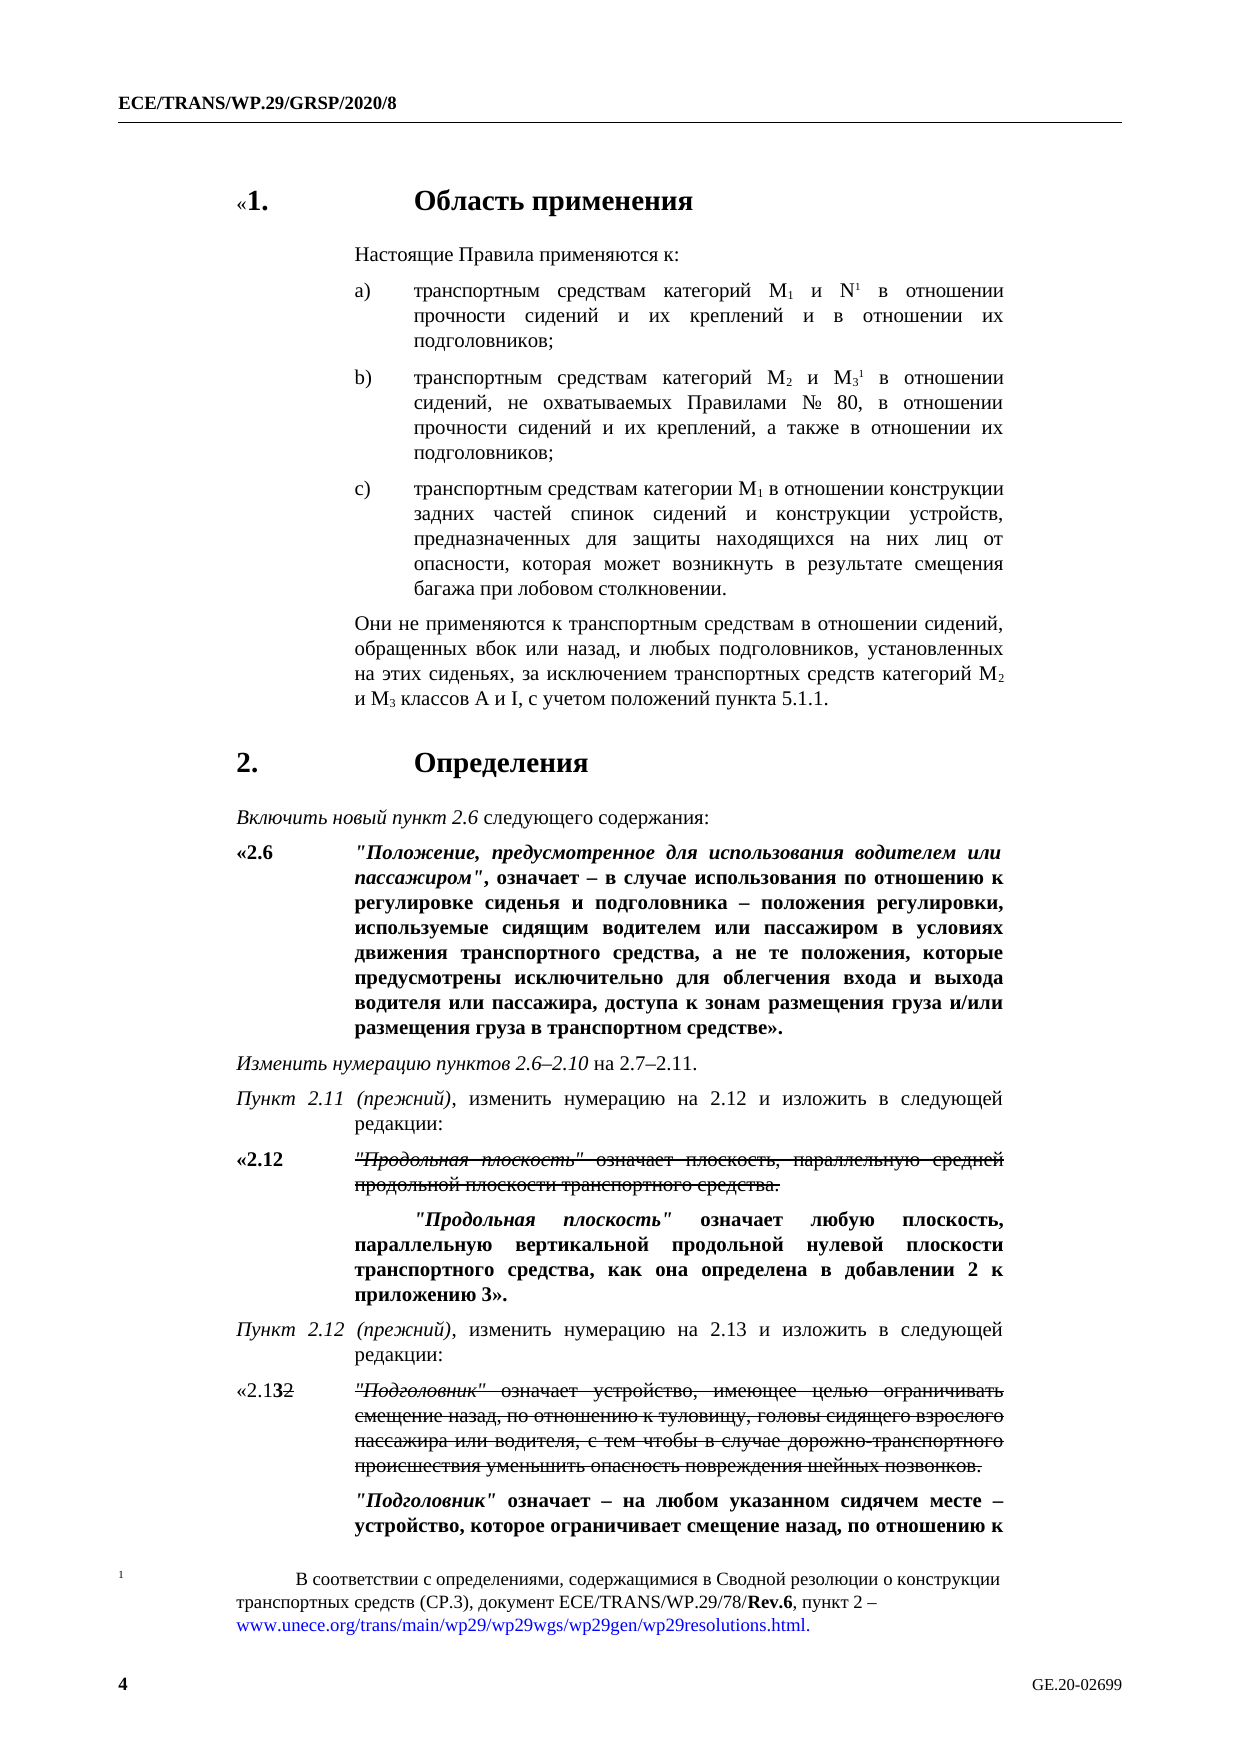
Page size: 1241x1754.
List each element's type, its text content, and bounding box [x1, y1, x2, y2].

text Изменить нумерацию пунктов 2.6–2.10 на 2.7–2.11. [236, 1050, 1004, 1075]
text «2.12 "Продольная плоскость" означает плоскость, параллельную средней продольной плоскости транспортного средства. [236, 1146, 1004, 1196]
text b) транспортным средствам категорий M2 и M31 в отношении сидений, не охватываемых Правилами № 80, в отношении прочности сидений и их креплений, а также в отношении их подголовников; [354, 364, 1004, 464]
text Пункт 2.11 (прежний), изменить нумерацию на 2.12 и изложить в следующей редакции: [236, 1085, 1004, 1135]
text «2.6 "Положение, предусмотренное для использования водителем или пассажиром", означает – в случае использования по отношению к регулировке сиденья и подголовника – положения регулировки, используемые сидящим водителем или пассажиром в условиях движения транспортного средства, а не те положения, которые предусмотрены исключительно для облегчения входа и выхода водителя или пассажира, доступа к зонам размещения груза и/или размещения груза в транспортном средстве». [236, 839, 1004, 1039]
text Они не применяются к транспортным средствам в отношении сидений, обращенных вбок или назад, и любых подголовников, установленных на этих сиденьях, за исключением транспортных средств категорий M2 и M3 классов A и I, с учетом положений пункта 5.1.1. [354, 610, 1004, 710]
text 2. Определения [236, 748, 1004, 779]
text Настоящие Правила применяются к: [354, 241, 1004, 266]
text Включить новый пункт 2.6 следующего содержания: [236, 804, 1004, 829]
text "Продольная плоскость" означает любую плоскость, параллельную вертикальной продольной нулевой плоскости транспортного средства, как она определена в добавлении 2 к приложению 3». [354, 1206, 1004, 1306]
text Пункт 2.12 (прежний), изменить нумерацию на 2.13 и изложить в следующей редакции: [236, 1316, 1004, 1366]
text «1. Область применения [236, 185, 1004, 216]
text «2.132 "Подголовник" означает устройство, имеющее целью ограничивать смещение назад, по отношению к туловищу, головы сидящего взрослого пассажира или водителя, с тем чтобы в случае дорожно-транспортного происшествия уменьшить опасность повреждения шейных позвонков. [236, 1377, 1004, 1477]
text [354, 1487, 1004, 1537]
text с) транспортным средствам категории M1 в отношении конструкции задних частей спинок сидений и конструкции устройств, предназначенных для защиты находящихся на них лиц от опасности, которая может возникнуть в результате смещения багажа при лобовом столкновении. [354, 475, 1004, 600]
text a) транспортным средствам категорий M1 и N в отношении прочности сидений и их креплений и в отношении их подголовников; [354, 277, 1004, 352]
